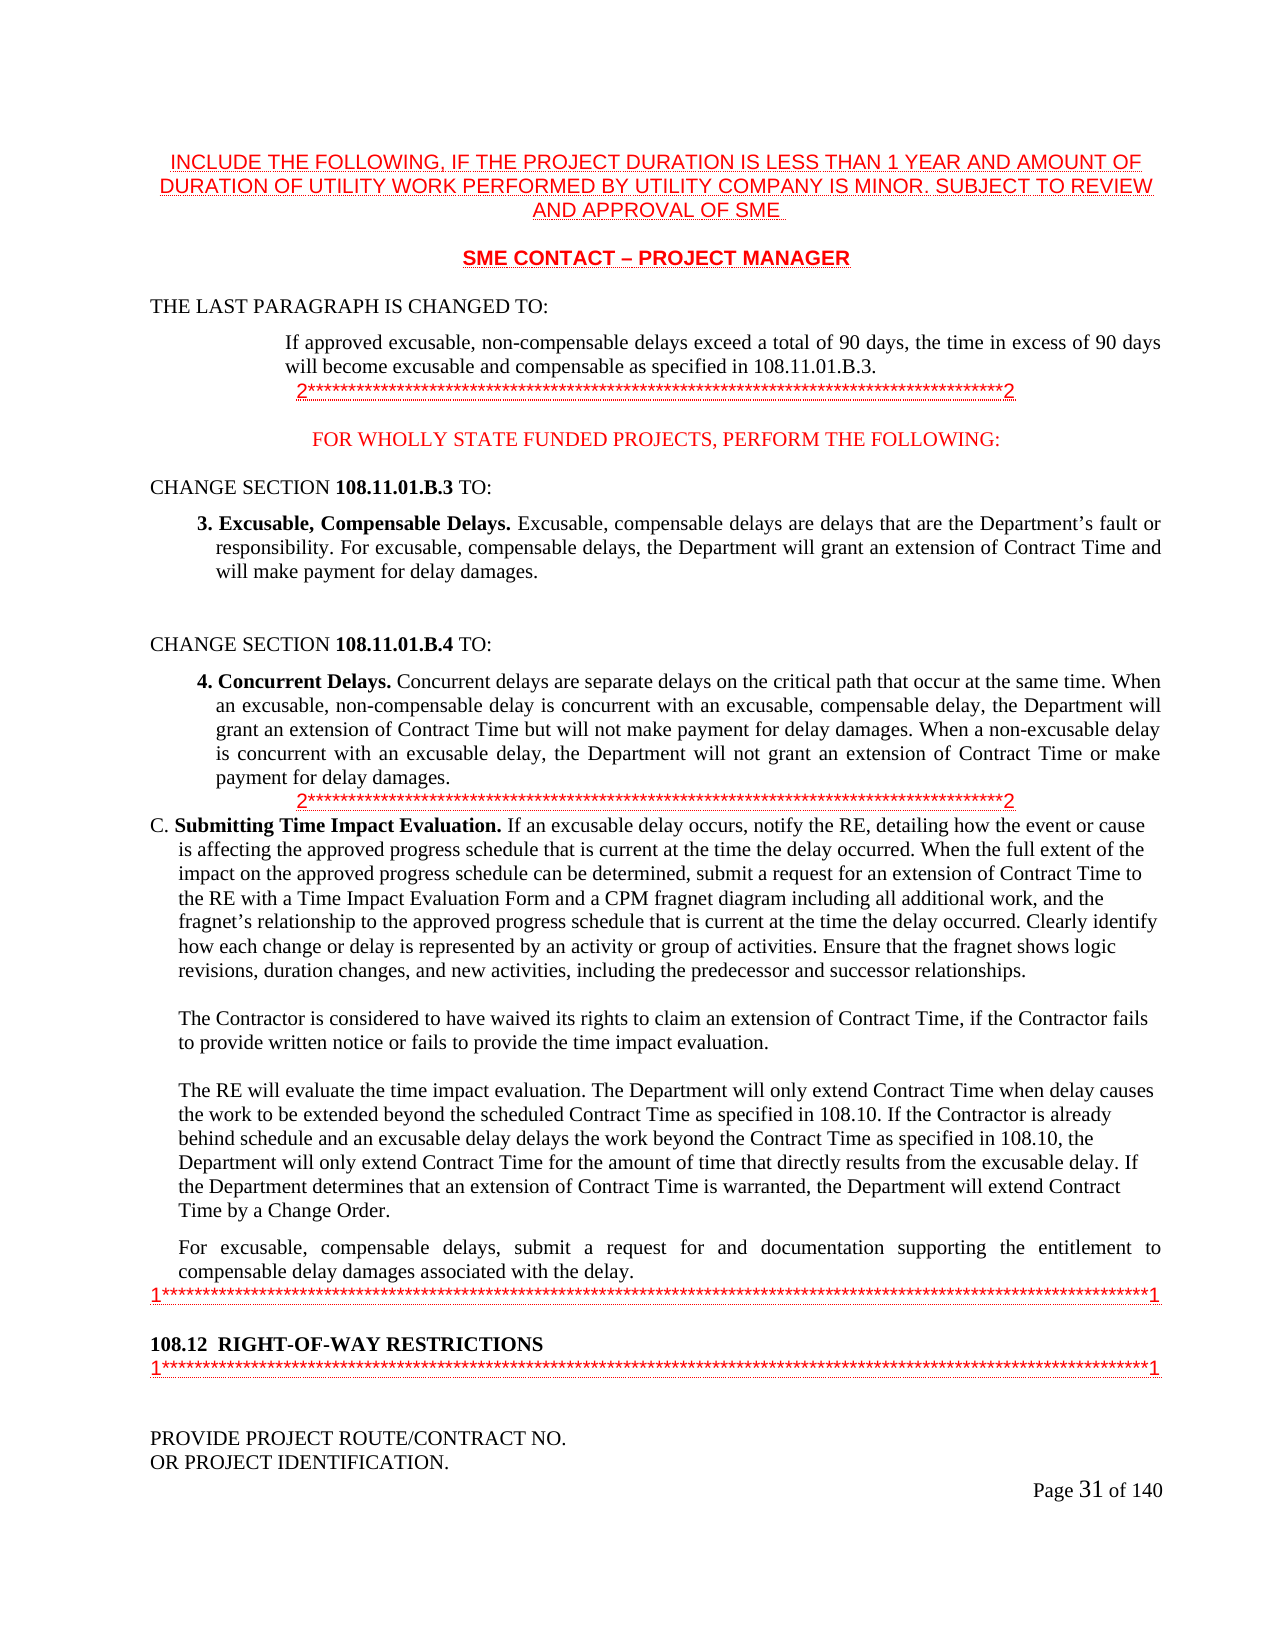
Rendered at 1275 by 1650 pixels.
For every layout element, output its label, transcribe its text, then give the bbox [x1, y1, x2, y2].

text FOR WHOLLY STATE FUNDED PROJECTS, PERFORM THE FOLLOWING: [150, 426, 1162, 451]
text 2**************************************************************************************2 [150, 789, 1162, 813]
text 2**************************************************************************************2 [150, 378, 1162, 402]
text 4. Concurrent Delays. Concurrent delays are separate delays on the critical path that occur at the same time. When an excusable, non-compensable delay is concurrent with an excusable, compensable delay, the Department will grant an extension of Contract Time but will not make payment for delay damages. When a non-excusable delay is concurrent with an excusable delay, the Department will not grant an extension of Contract Time or make payment for delay damages. [197, 669, 1162, 789]
text C. Submitting Time Impact Evaluation. If an excusable delay occurs, notify the RE, detailing how the event or cause is affecting the approved progress schedule that is current at the time the delay occurred. When the full extent of the impact on the approved progress schedule can be determined, submit a request for an extension of Contract Time to the RE with a Time Impact Evaluation Form and a CPM fragnet diagram including all additional work, and the fragnet’s relationship to the approved progress schedule that is current at the time the delay occurred. Clearly identify how each change or delay is represented by an activity or group of activities. Ensure that the fragnet shows logic revisions, duration changes, and new activities, including the predecessor and successor relationships. [150, 813, 1162, 982]
text The Contractor is considered to have waived its rights to claim an extension of Contract Time, if the Contractor fails to provide written notice or fails to provide the time impact evaluation. [178, 1006, 1162, 1054]
text include the following, IF the project DURATION is less than 1 year and amount of duration of utility work performed by utility company is minor. Subject to review and approval of SME [150, 150, 1162, 222]
text sme contact – Project manager [150, 246, 1162, 270]
text THE last PARAGRAPH is CHANGED TO: [150, 294, 1162, 318]
text 1**************************************************************************************************************************1 [150, 1283, 1162, 1307]
text 108.12 Right-of-Way Restrictions [150, 1332, 1162, 1356]
text If approved excusable, non-compensable delays exceed a total of 90 days, the time in excess of 90 days will become excusable and compensable as specified in 108.11.01.B.3. [285, 330, 1162, 378]
text CHANGE SECTION 108.11.01.B.3 TO: [150, 474, 1162, 499]
text 3. Excusable, Compensable Delays. Excusable, compensable delays are delays that are the Department’s fault or responsibility. For excusable, compensable delays, the Department will grant an extension of Contract Time and will make payment for delay damages. [197, 511, 1162, 583]
text 1**************************************************************************************************************************1 [150, 1356, 1162, 1380]
text For excusable, compensable delays, submit a request for and documentation supporting the entitlement to compensable delay damages associated with the delay. [178, 1235, 1162, 1283]
text The RE will evaluate the time impact evaluation. The Department will only extend Contract Time when delay causes the work to be extended beyond the scheduled Contract Time as specified in 108.10. If the Contractor is already behind schedule and an excusable delay delays the work beyond the Contract Time as specified in 108.10, the Department will only extend Contract Time for the amount of time that directly results from the excusable delay. If the Department determines that an extension of Contract Time is warranted, the Department will extend Contract Time by a Change Order. [178, 1078, 1162, 1222]
text CHANGE SECTION 108.11.01.B.4 TO: [150, 632, 1162, 656]
